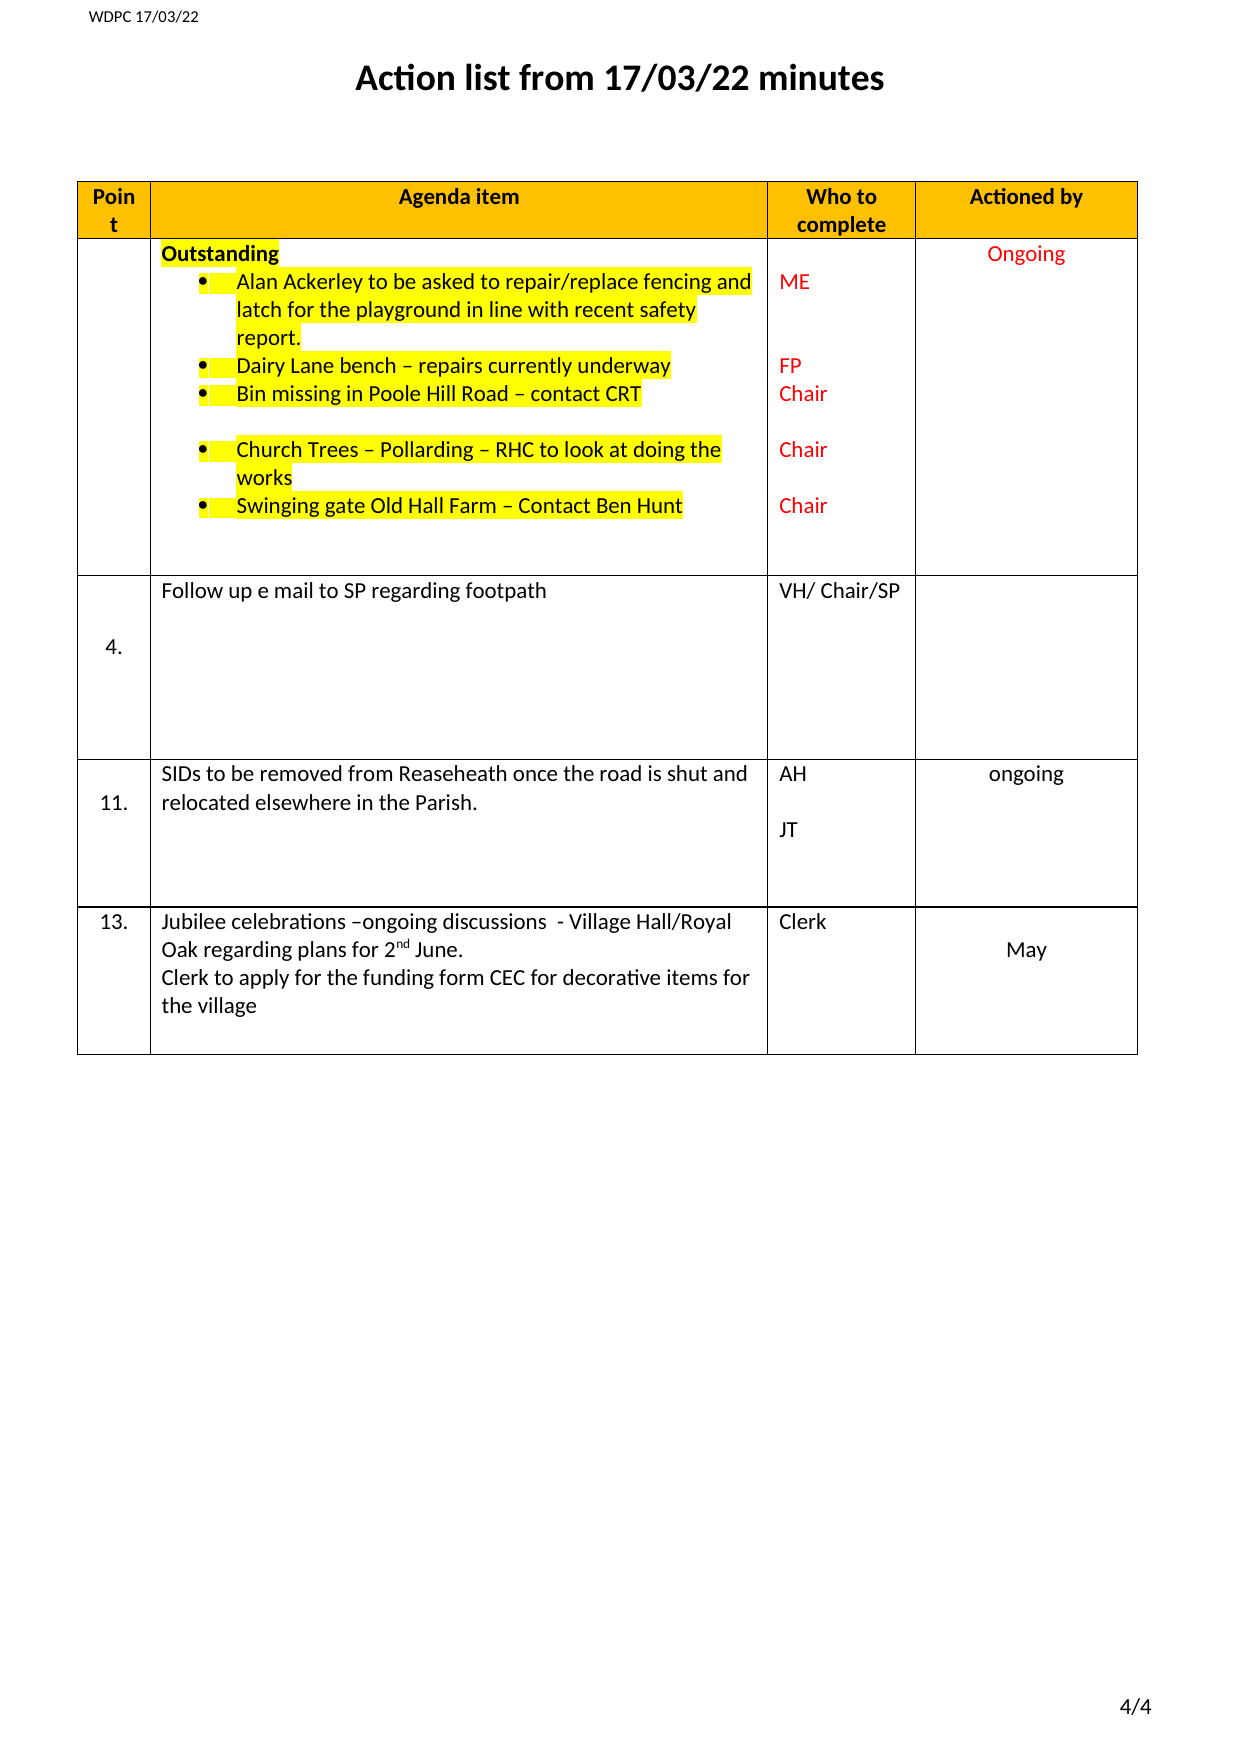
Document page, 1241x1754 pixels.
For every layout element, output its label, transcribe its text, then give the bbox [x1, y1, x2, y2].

table_cell 4. [78, 576, 150, 758]
table_cell SIDs to be removed from Reaseheath once the road is shut and relocated elsewhere in the Parish. [151, 760, 767, 906]
table_cell 13. [78, 908, 150, 1054]
table_header Who to complete [768, 182, 915, 238]
table_cell AH JT [768, 760, 915, 906]
table_header Agenda item [151, 182, 767, 238]
table_cell 11. [78, 760, 150, 906]
table_cell Follow up e mail to SP regarding footpath [151, 576, 767, 758]
text Action list from 17/03/22 minutes [89, 54, 1152, 100]
table_header Actioned by [916, 182, 1137, 238]
table_cell ongoing [916, 760, 1137, 906]
table_cell Clerk [768, 908, 915, 1054]
table_cell Outstanding Alan Ackerley to be asked to repair/replace fencing and latch for the playground in line with recent safety report. Dairy Lane bench – repairs currently underway Bin missing in Poole Hill Road – contact CRT Church Trees – Pollarding – RHC to look at doing the works Swinging gate Old Hall Farm – Contact Ben Hunt [151, 239, 767, 575]
table_cell ME FP Chair Chair Chair [768, 239, 915, 575]
table_cell [916, 576, 1137, 758]
table_cell Jubilee celebrations –ongoing discussions - Village Hall/Royal Oak regarding plans for 2nd June. Clerk to apply for the funding form CEC for decorative items for the village [151, 908, 767, 1054]
table_cell May [916, 908, 1137, 1054]
table_cell Ongoing [916, 239, 1137, 575]
table_cell VH/ Chair/SP [768, 576, 915, 758]
table_cell [78, 239, 150, 575]
table_header Point [78, 182, 150, 238]
